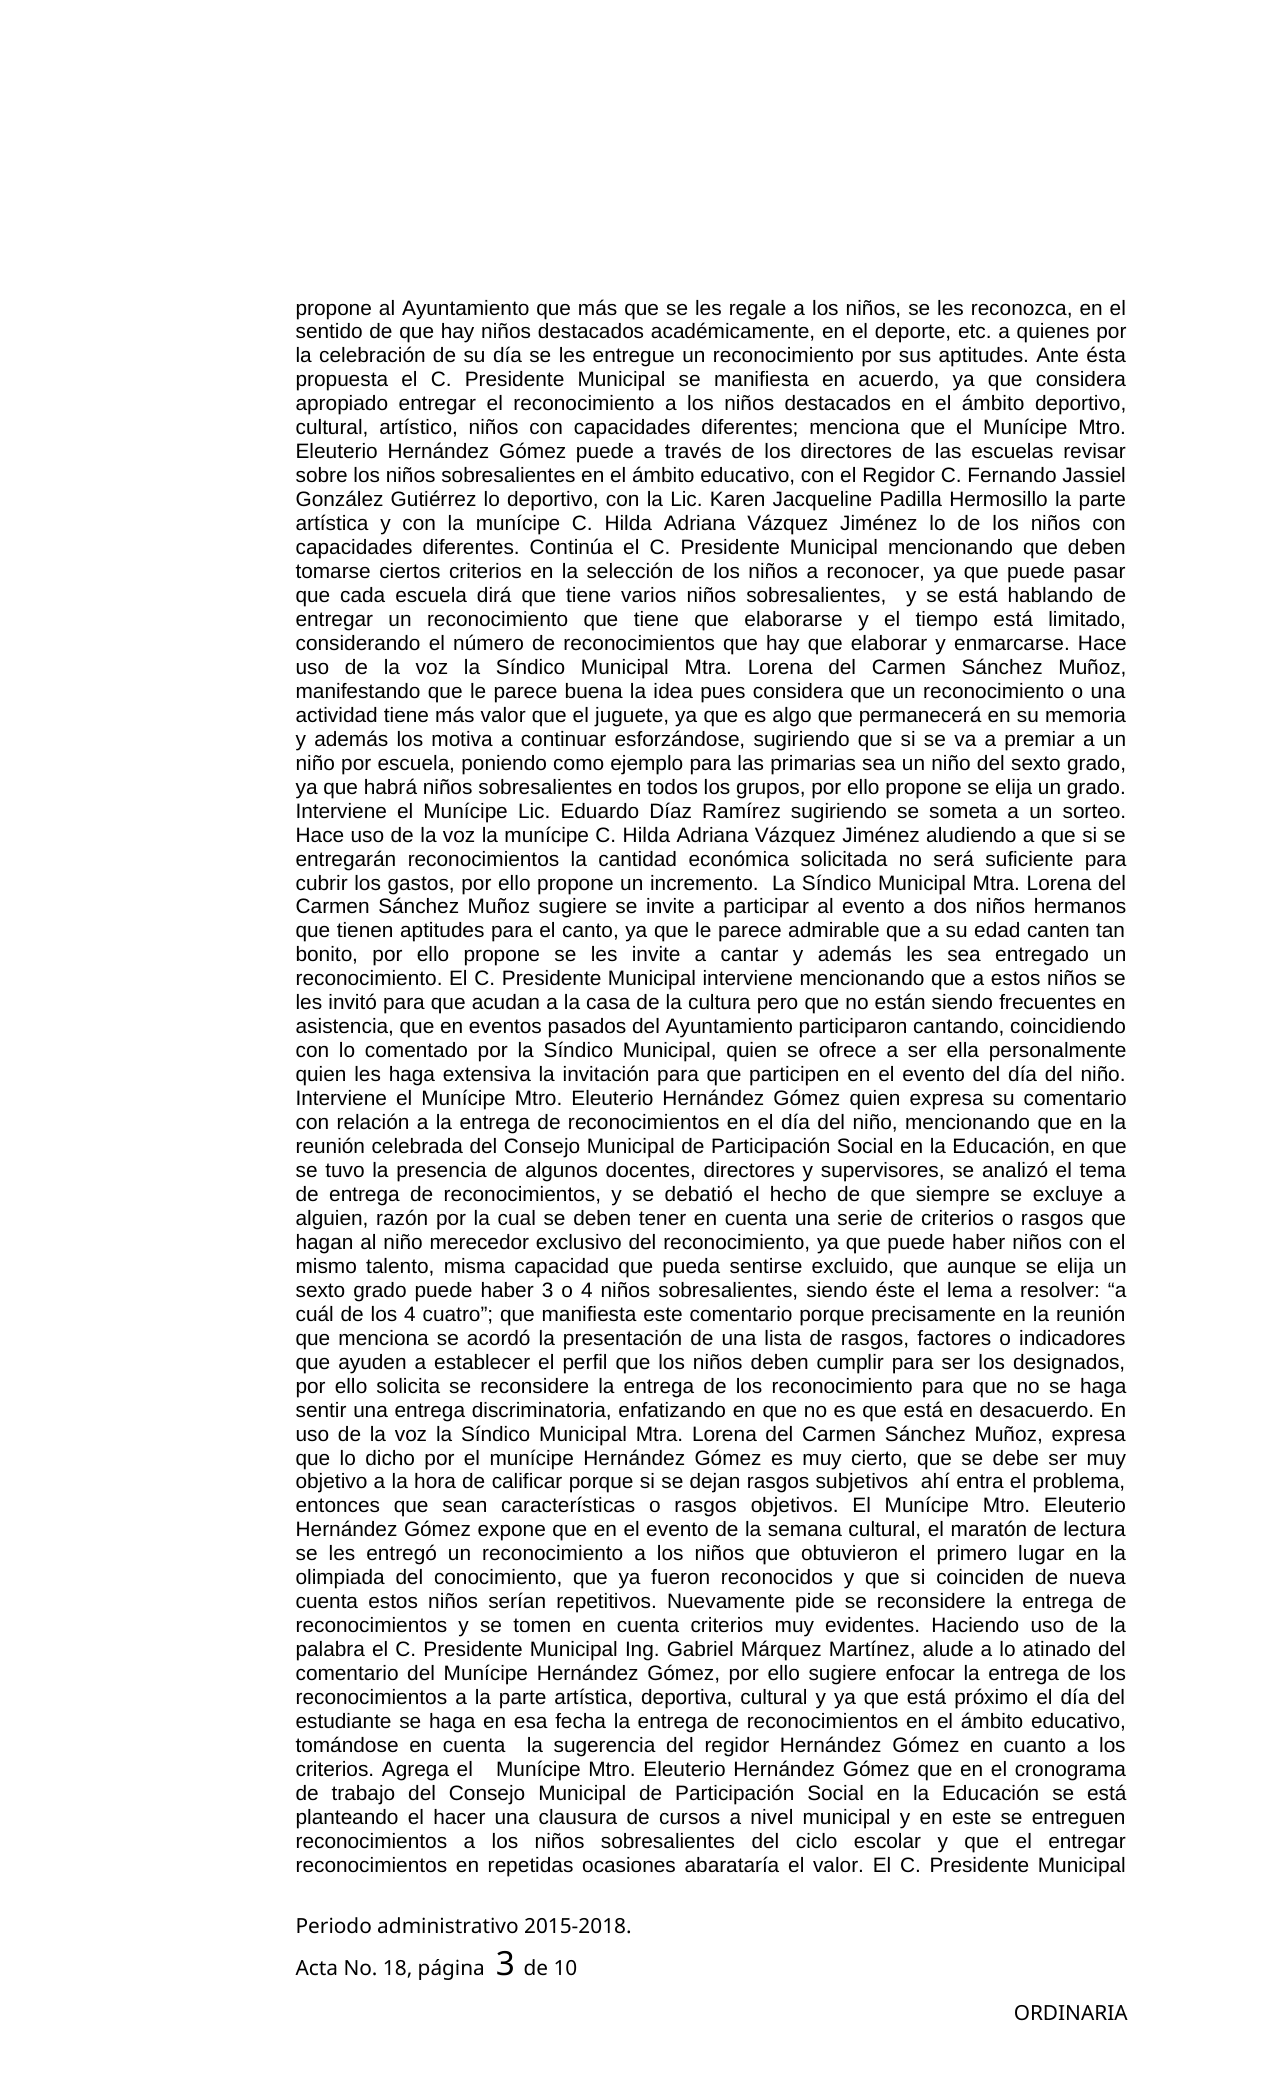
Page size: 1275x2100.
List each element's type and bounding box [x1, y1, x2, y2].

text [295, 295, 1127, 1877]
